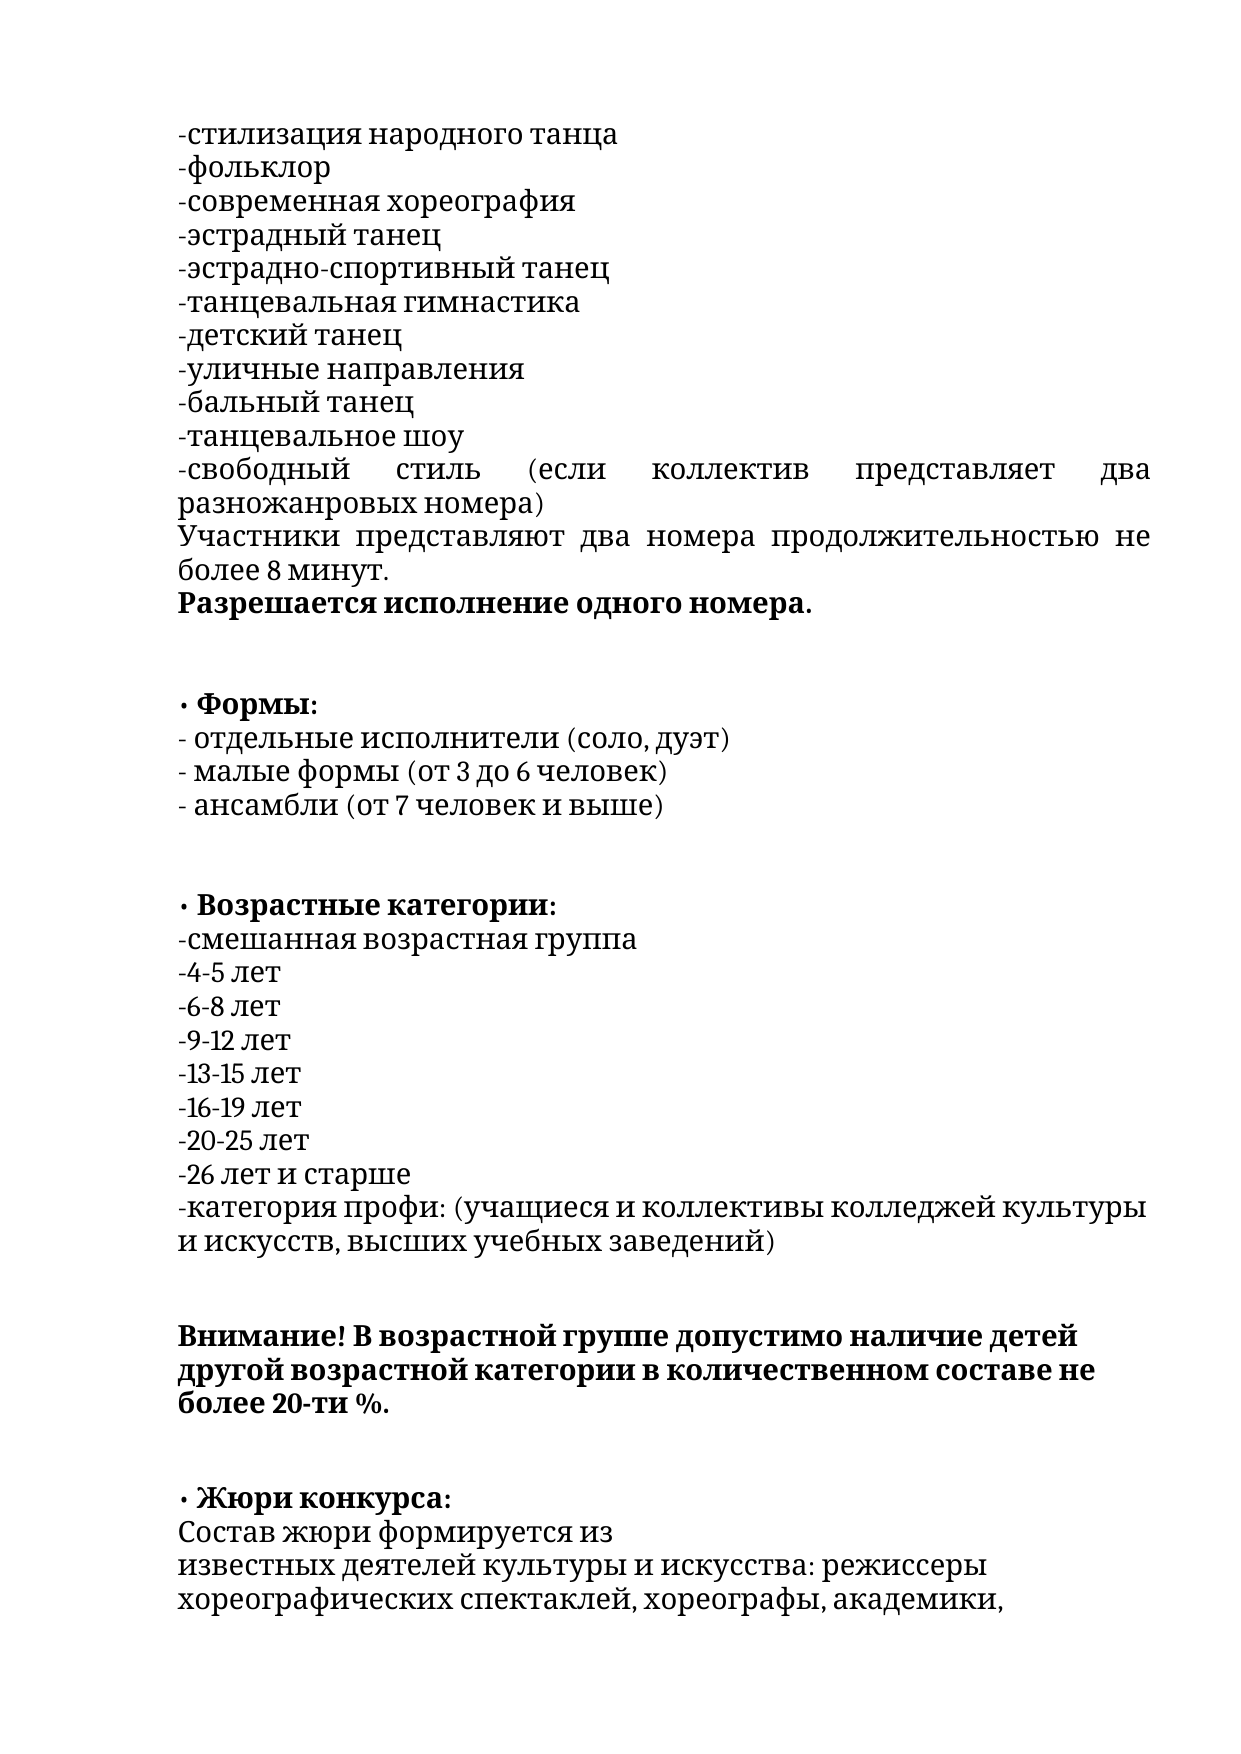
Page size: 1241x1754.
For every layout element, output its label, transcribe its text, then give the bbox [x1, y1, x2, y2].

text -современная хореография [177, 185, 1152, 219]
text Участники представляют два номера продолжительностью не более 8 минут. [177, 521, 1152, 588]
text -эстрадно-спортивный танец [177, 252, 1152, 286]
text -категория профи: (учащиеся и коллективы колледжей культуры и искусств, высших учебных заведений) [177, 1191, 1152, 1287]
text • Жюри конкурса: [177, 1449, 1152, 1516]
text -танцевальная гимнастика [177, 286, 1152, 319]
text -6-8 лет [177, 990, 1152, 1024]
text -бальный танец [177, 386, 1152, 420]
text -танцевальное шоу [177, 420, 1152, 453]
text -фольклор [177, 152, 1152, 185]
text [177, 1516, 1152, 1616]
text -16-19 лет [177, 1091, 1152, 1124]
text Внимание! В возрастной группе допустимо наличие детей другой возрастной категории в количественном составе не более 20-ти %. [177, 1287, 1152, 1449]
text -13-15 лет [177, 1057, 1152, 1091]
text -стилизация народного танца [177, 118, 1152, 152]
text -свободный стиль (если коллектив представляет два разножанровых номера) [177, 453, 1152, 521]
text -4-5 лет [177, 957, 1152, 990]
text -смешанная возрастная группа [177, 923, 1152, 957]
text -9-12 лет [177, 1024, 1152, 1057]
text -эстрадный танец [177, 219, 1152, 252]
text -детский танец [177, 319, 1152, 353]
text • Формы: - отдельные исполнители (соло, дуэт) - малые формы (от 3 до 6 человек) - ансамбли (от 7 человек и выше) [177, 688, 1152, 822]
text -уличные направления [177, 353, 1152, 386]
text • Возрастные категории: [177, 856, 1152, 923]
text -20-25 лет [177, 1124, 1152, 1158]
text -26 лет и старше [177, 1158, 1152, 1191]
text Разрешается исполнение одного номера. [177, 588, 1152, 621]
